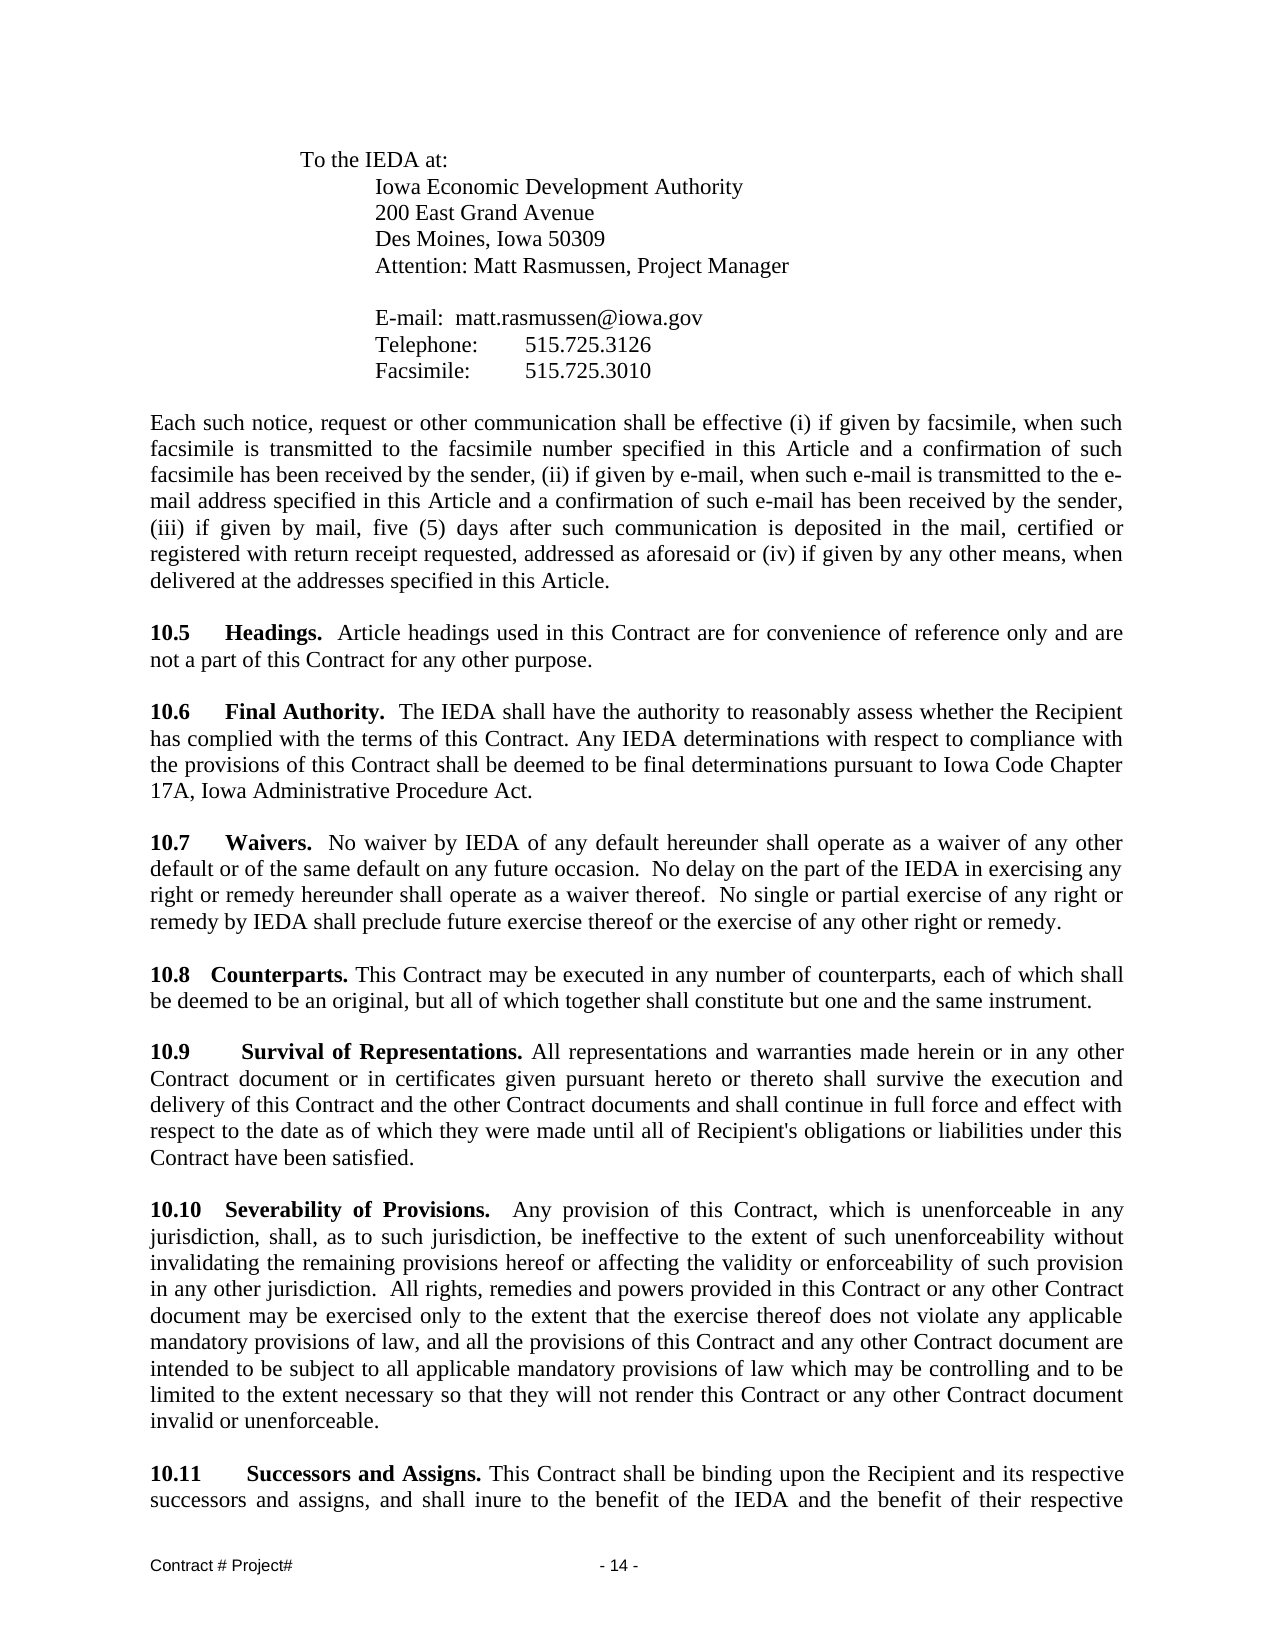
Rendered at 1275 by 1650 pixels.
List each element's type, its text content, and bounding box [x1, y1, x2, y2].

text 10.10 Severability of Provisions. Any provision of this Contract, which is unenforceable in any jurisdiction, shall, as to such jurisdiction, be ineffective to the extent of such unenforceability without invalidating the remaining provisions hereof or affecting the validity or enforceability of such provision in any other jurisdiction. All rights, remedies and powers provided in this Contract or any other Contract document may be exercised only to the extent that the exercise thereof does not violate any applicable mandatory provisions of law, and all the provisions of this Contract and any other Contract document are intended to be subject to all applicable mandatory provisions of law which may be controlling and to be limited to the extent necessary so that they will not render this Contract or any other Contract document invalid or unenforceable. [150, 1196, 1125, 1434]
text 10.7 Waivers. No waiver by IEDA of any default hereunder shall operate as a waiver of any other default or of the same default on any future occasion. No delay on the part of the IEDA in exercising any right or remedy hereunder shall operate as a waiver thereof. No single or partial exercise of any right or remedy by IEDA shall preclude future exercise thereof or the exercise of any other right or remedy. [150, 829, 1125, 934]
text Each such notice, request or other communication shall be effective (i) if given by facsimile, when such facsimile is transmitted to the facsimile number specified in this Article and a confirmation of such facsimile has been received by the sender, (ii) if given by e-mail, when such e-mail is transmitted to the e-mail address specified in this Article and a confirmation of such e-mail has been received by the sender, (iii) if given by mail, five (5) days after such communication is deposited in the mail, certified or registered with return receipt requested, addressed as aforesaid or (iv) if given by any other means, when delivered at the addresses specified in this Article. [150, 408, 1125, 593]
text 10.5 Headings. Article headings used in this Contract are for convenience of reference only and are not a part of this Contract for any other purpose. [150, 619, 1125, 672]
text Iowa Economic Development Authority [150, 173, 1125, 199]
text To the IEDA at: [150, 146, 1125, 173]
text 10.8 Counterparts. This Contract may be executed in any number of counterparts, each of which shall be deemed to be an original, but all of which together shall constitute but one and the same instrument. [150, 961, 1125, 1013]
text 10.6 Final Authority. The IEDA shall have the authority to reasonably assess whether the Recipient has complied with the terms of this Contract. Any IEDA determinations with respect to compliance with the provisions of this Contract shall be deemed to be final determinations pursuant to Iowa Code Chapter 17A, Iowa Administrative Procedure Act. [150, 698, 1125, 804]
text E-mail: matt.rasmussen@iowa.gov [300, 304, 1125, 331]
text 10.9 Survival of Representations. All representations and warranties made herein or in any other Contract document or in certificates given pursuant hereto or thereto shall survive the execution and delivery of this Contract and the other Contract documents and shall continue in full force and effect with respect to the date as of which they were made until all of Recipient's obligations or liabilities under this Contract have been satisfied. [150, 1038, 1125, 1170]
text Facsimile: 515.725.3010 [150, 357, 1125, 383]
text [150, 1460, 1125, 1513]
text Attention: Matt Rasmussen, Project Manager [300, 252, 1125, 278]
text Telephone: 515.725.3126 [300, 331, 1125, 357]
